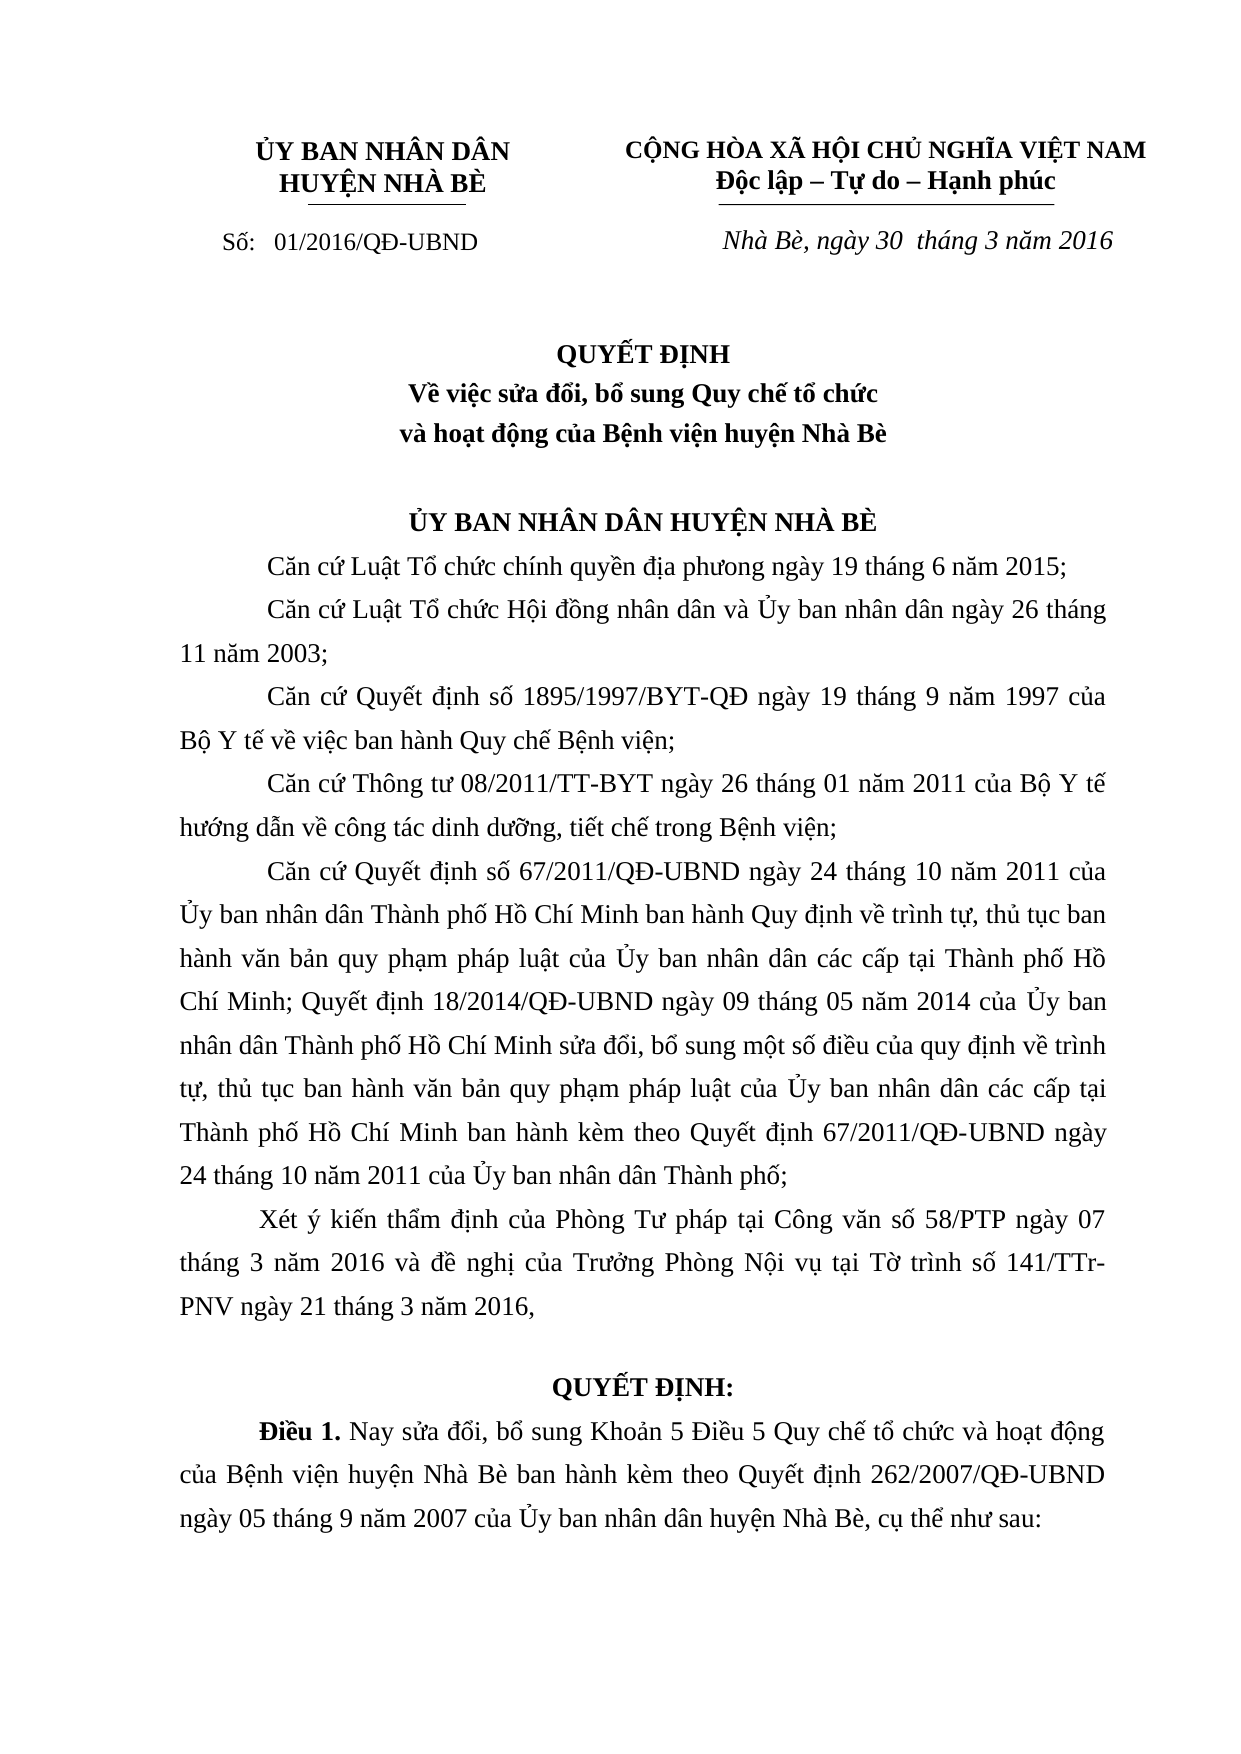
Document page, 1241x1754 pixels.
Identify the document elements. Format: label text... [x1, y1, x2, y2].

table_header ỦY BAN NHÂN DÂN HUYỆN NHÀ BÈ Số: 01/2016/QĐ-UBND [179, 136, 586, 309]
text và hoạt động của Bệnh viện huyện Nhà Bè [179, 417, 1107, 448]
text Căn cứ Thông tư 08/2011/TT-BYT ngày 26 tháng 01 năm 2011 của Bộ Y tế hướng dẫn về công tác dinh dưỡng, tiết chế trong Bệnh viện; [179, 768, 1107, 842]
text Xét ý kiến thẩm định của Phòng Tư pháp tại Công văn số 58/PTP ngày 07 tháng 3 năm 2016 và đề nghị của Trưởng Phòng Nội vụ tại Tờ trình số 141/TTr- PNV ngày 21 tháng 3 năm 2016, [179, 1203, 1107, 1321]
text QUYẾT ĐỊNH: [179, 1371, 1107, 1402]
table_header CỘNG HÒA XÃ HỘI CHỦ NGHĨA VIỆT NAM Độc lập – Tự do – Hạnh phúc Nhà Bè, ngày 30 tháng 3 năm 2016 [586, 136, 1185, 309]
text QUYẾT ĐỊNH [179, 338, 1107, 369]
text Căn cứ Luật Tổ chức Hội đồng nhân dân và Ủy ban nhân dân ngày 26 tháng 11 năm 2003; [179, 593, 1107, 668]
text Điều 1. Nay sửa đổi, bổ sung Khoản 5 Điều 5 Quy chế tổ chức và hoạt động của Bệnh viện huyện Nhà Bè ban hành kèm theo Quyết định 262/2007/QĐ-UBND ngày 05 tháng 9 năm 2007 của Ủy ban nhân dân huyện Nhà Bè, cụ thể như sau: [179, 1415, 1107, 1533]
text Căn cứ Quyết định số 67/2011/QĐ-UBND ngày 24 tháng 10 năm 2011 của Ủy ban nhân dân Thành phố Hồ Chí Minh ban hành Quy định về trình tự, thủ tục ban hành văn bản quy phạm pháp luật của Ủy ban nhân dân các cấp tại Thành phố Hồ Chí Minh; Quyết định 18/2014/QĐ-UBND ngày 09 tháng 05 năm 2014 của Ủy ban nhân dân Thành phố Hồ Chí Minh sửa đổi, bổ sung một số điều của quy định về trình tự, thủ tục ban hành văn bản quy phạm pháp luật của Ủy ban nhân dân các cấp tại Thành phố Hồ Chí Minh ban hành kèm theo Quyết định 67/2011/QĐ-UBND ngày 24 tháng 10 năm 2011 của Ủy ban nhân dân Thành phố; [179, 855, 1107, 1191]
text Căn cứ Luật Tổ chức chính quyền địa phưong ngày 19 tháng 6 năm 2015; [179, 550, 1107, 581]
text Về việc sửa đổi, bổ sung Quy chế tổ chức [179, 377, 1107, 408]
text ỦY BAN NHÂN DÂN HUYỆN NHÀ BÈ [179, 506, 1107, 537]
text Căn cứ Quyết định số 1895/1997/BYT-QĐ ngày 19 tháng 9 năm 1997 của Bộ Y tế về việc ban hành Quy chế Bệnh viện; [179, 681, 1107, 755]
